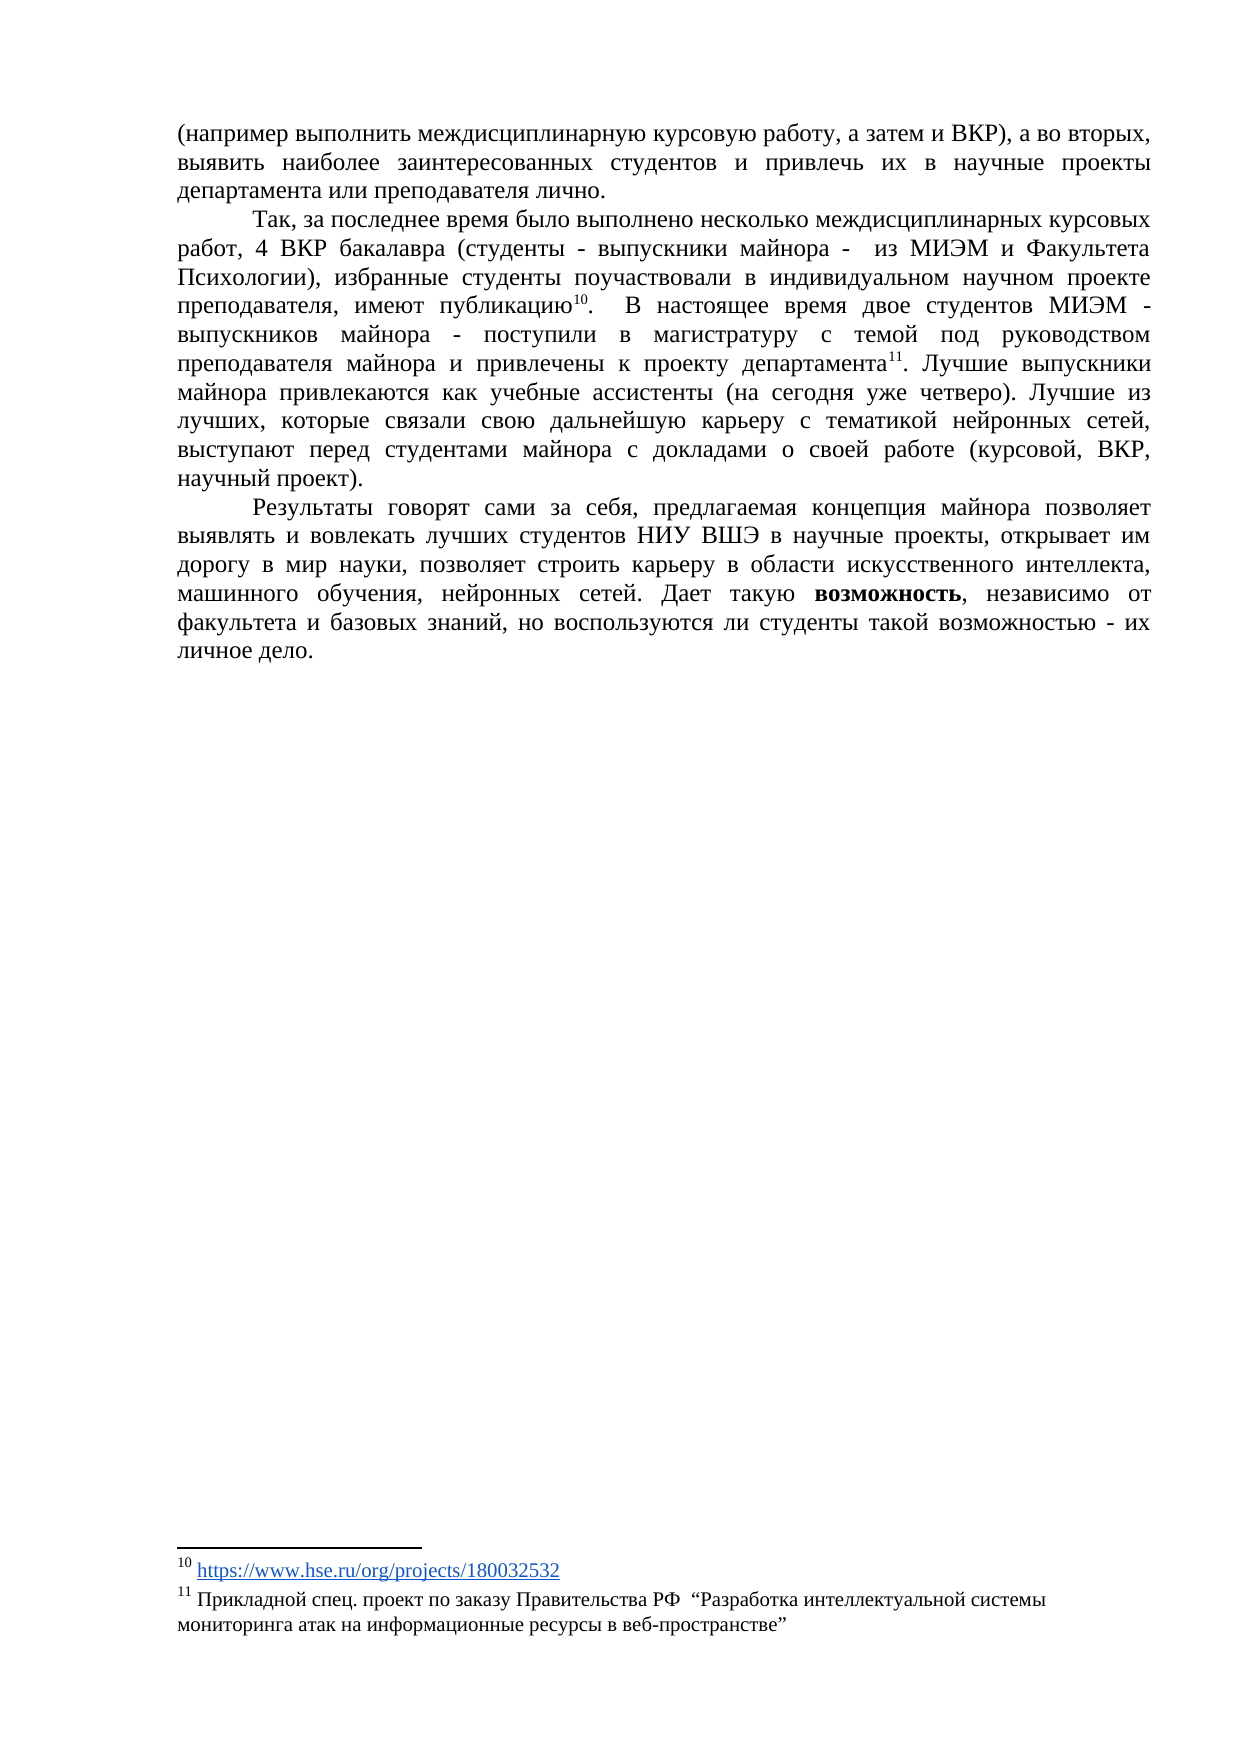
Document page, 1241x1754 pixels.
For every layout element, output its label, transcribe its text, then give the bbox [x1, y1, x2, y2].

text Результаты говорят сами за себя, предлагаемая концепция майнора позволяет выявлять и вовлекать лучших студентов НИУ ВШЭ в научные проекты, открывает им дорогу в мир науки, позволяет строить карьеру в области искусственного интеллекта, машинного обучения, нейронных сетей. Дает такую возможность, независимо от факультета и базовых знаний, но воспользуются ли студенты такой возможностью - их личное дело. [177, 492, 1152, 664]
text Так, за последнее время было выполнено несколько междисциплинарных курсовых работ, 4 ВКР бакалавра (студенты - выпускники майнора - из МИЭМ и Факультета Психологии), избранные студенты поучаствовали в индивидуальном научном проекте преподавателя, имеют публикацию. В настоящее время двое студентов МИЭМ - выпускников майнора - поступили в магистратуру с темой под руководством преподавателя майнора и привлечены к проекту департамента. Лучшие выпускники майнора привлекаются как учебные ассистенты (на сегодня уже четверо). Лучшие из лучших, которые связали свою дальнейшую карьеру с тематикой нейронных сетей, выступают перед студентами майнора с докладами о своей работе (курсовой, ВКР, научный проект). [177, 204, 1152, 492]
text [177, 118, 1152, 204]
